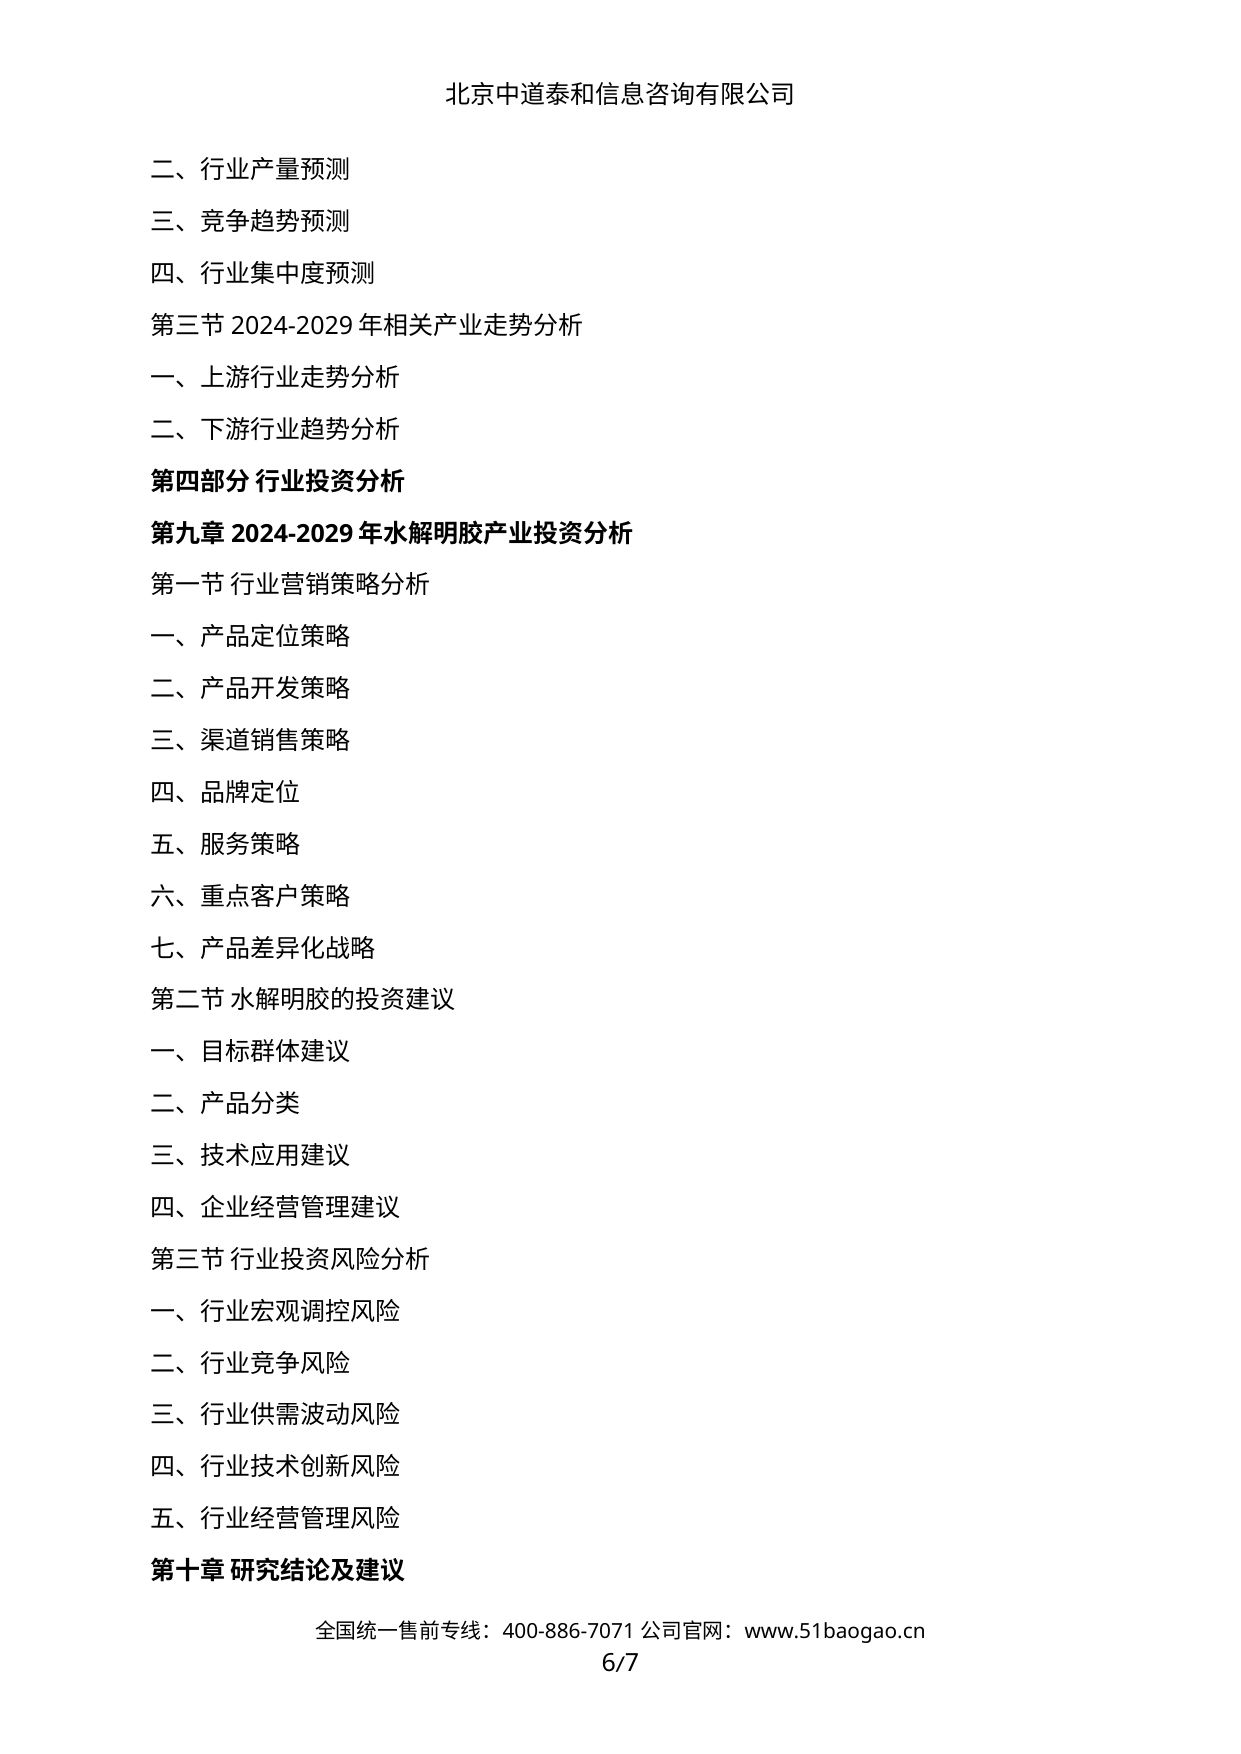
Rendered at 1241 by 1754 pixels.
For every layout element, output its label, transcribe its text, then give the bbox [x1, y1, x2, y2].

text 六、重点客户策略 [150, 876, 1090, 912]
text 四、行业集中度预测 [150, 254, 1090, 290]
text 第三节 行业投资风险分析 [150, 1239, 1090, 1276]
text 第九章 2024-2029年水解明胶产业投资分析 [150, 513, 1090, 549]
text 三、技术应用建议 [150, 1136, 1090, 1172]
text 第三节 2024-2029年相关产业走势分析 [150, 306, 1090, 342]
text 三、行业供需波动风险 [150, 1395, 1090, 1431]
text 一、产品定位策略 [150, 617, 1090, 653]
text 一、上游行业走势分析 [150, 357, 1090, 394]
text 第十章 研究结论及建议 [150, 1551, 1090, 1587]
text 二、行业产量预测 [150, 150, 1090, 186]
text 七、产品差异化战略 [150, 928, 1090, 964]
text 三、渠道销售策略 [150, 721, 1090, 757]
text 四、企业经营管理建议 [150, 1187, 1090, 1224]
text 第四部分 行业投资分析 [150, 461, 1090, 497]
text 三、竞争趋势预测 [150, 202, 1090, 238]
text 二、下游行业趋势分析 [150, 409, 1090, 446]
text 第一节 行业营销策略分析 [150, 565, 1090, 601]
text 四、行业技术创新风险 [150, 1447, 1090, 1483]
text 一、目标群体建议 [150, 1032, 1090, 1068]
text 四、品牌定位 [150, 772, 1090, 809]
text 五、行业经营管理风险 [150, 1499, 1090, 1535]
text 第二节 水解明胶的投资建议 [150, 980, 1090, 1016]
text 一、行业宏观调控风险 [150, 1291, 1090, 1327]
text 五、服务策略 [150, 824, 1090, 861]
text 二、行业竞争风险 [150, 1343, 1090, 1379]
text 二、产品分类 [150, 1084, 1090, 1120]
text 二、产品开发策略 [150, 669, 1090, 705]
